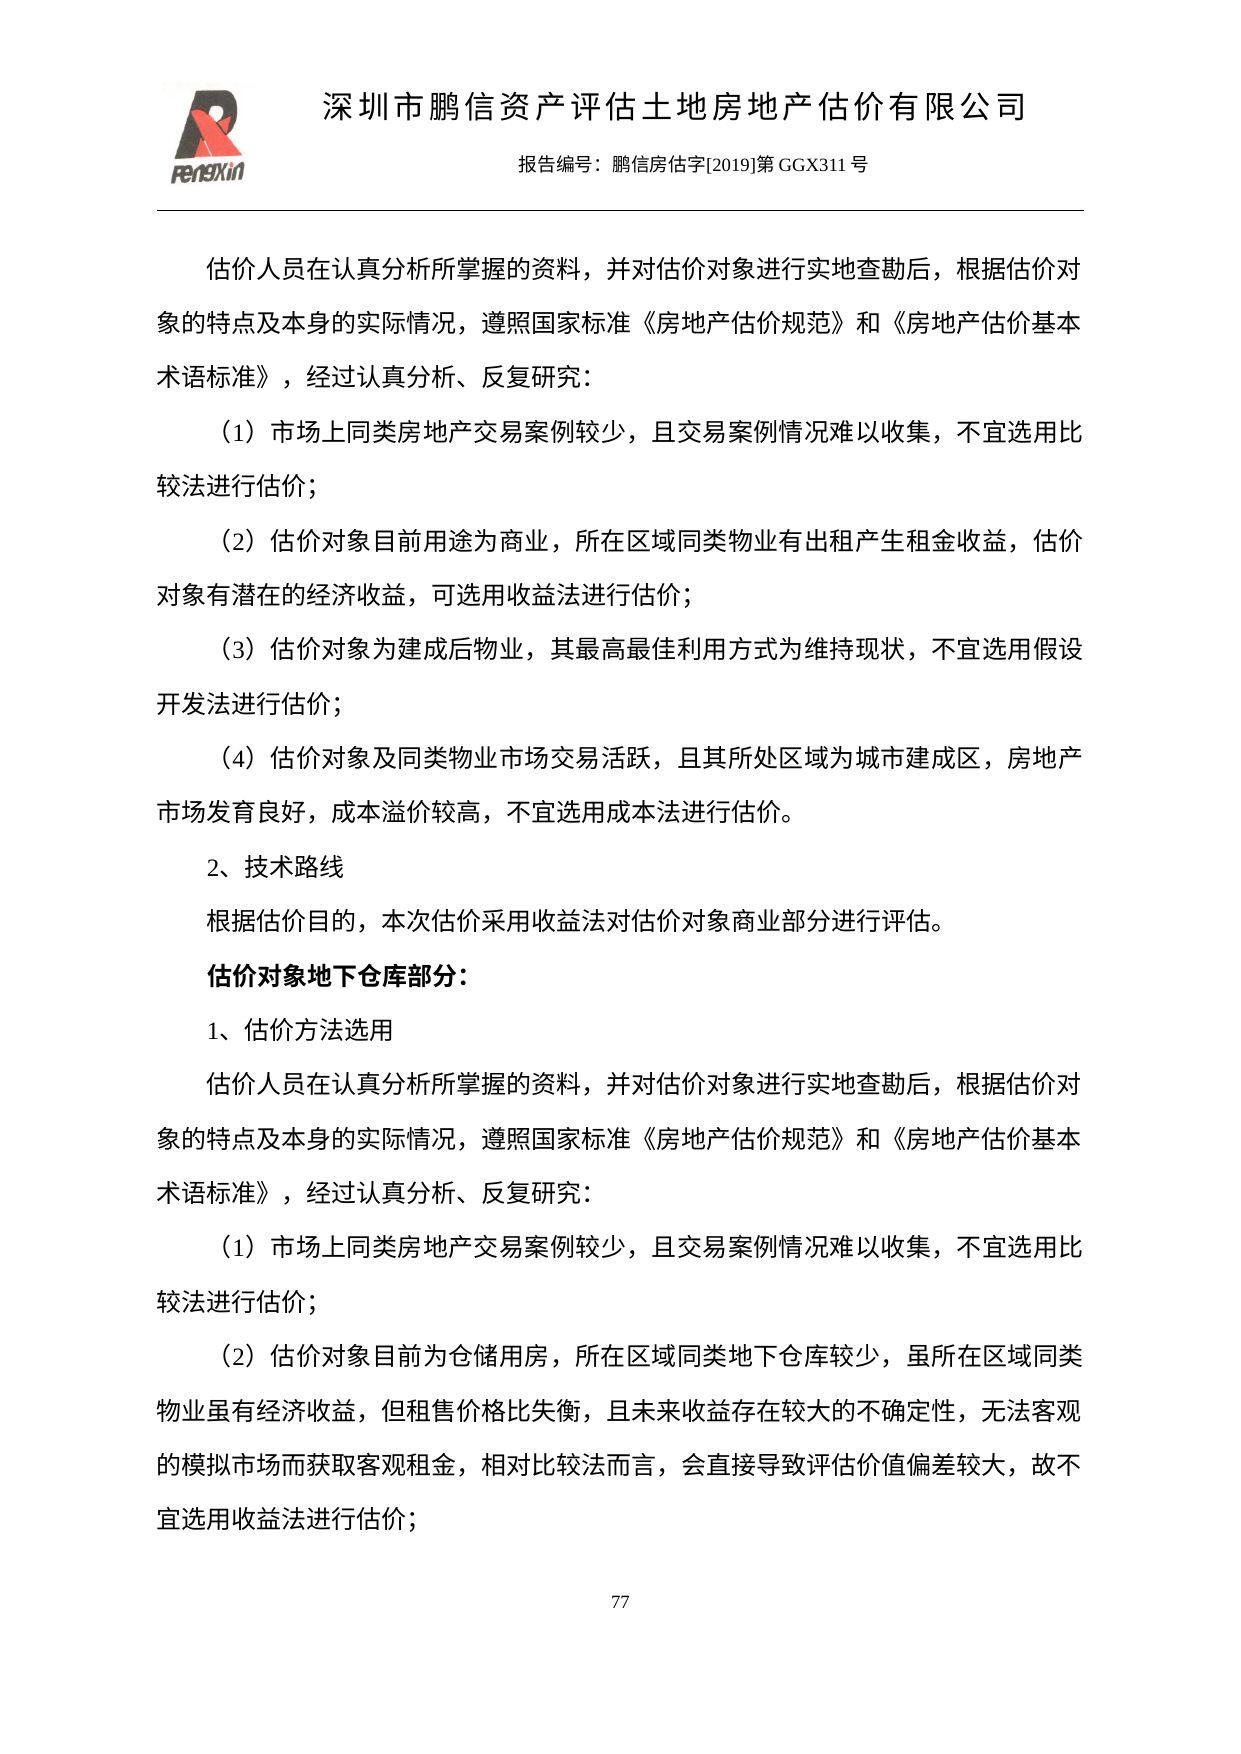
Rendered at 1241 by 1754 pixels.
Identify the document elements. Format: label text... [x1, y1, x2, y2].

text 2、技术路线 [157, 847, 1084, 883]
picture [162, 82, 256, 187]
text （3）估价对象为建成后物业，其最高最佳利用方式为维持现状，不宜选用假设开发法进行估价； [157, 630, 1084, 720]
text （4）估价对象及同类物业市场交易活跃，且其所处区域为城市建成区，房地产市场发育良好，成本溢价较高，不宜选用成本法进行估价。 [157, 738, 1084, 829]
text （2）估价对象目前为仓储用房，所在区域同类地下仓库较少，虽所在区域同类物业虽有经济收益，但租售价格比失衡，且未来收益存在较大的不确定性，无法客观的模拟市场而获取客观租金，相对比较法而言，会直接导致评估价值偏差较大，故不宜选用收益法进行估价； [157, 1337, 1084, 1536]
text （1）市场上同类房地产交易案例较少，且交易案例情况难以收集，不宜选用比较法进行估价； [157, 1228, 1084, 1318]
text 根据估价目的，本次估价采用收益法对估价对象商业部分进行评估。 [157, 902, 1084, 938]
text 1、估价方法选用 [157, 1010, 1084, 1047]
text （1）市场上同类房地产交易案例较少，且交易案例情况难以收集，不宜选用比较法进行估价； [157, 412, 1084, 503]
text 估价人员在认真分析所掌握的资料，并对估价对象进行实地查勘后，根据估价对象的特点及本身的实际情况，遵照国家标准《房地产估价规范》和《房地产估价基本术语标准》，经过认真分析、反复研究： [157, 1065, 1084, 1210]
text 估价人员在认真分析所掌握的资料，并对估价对象进行实地查勘后，根据估价对象的特点及本身的实际情况，遵照国家标准《房地产估价规范》和《房地产估价基本术语标准》，经过认真分析、反复研究： [157, 249, 1084, 394]
text （2）估价对象目前用途为商业，所在区域同类物业有出租产生租金收益，估价对象有潜在的经济收益，可选用收益法进行估价； [157, 521, 1084, 612]
text 估价对象地下仓库部分： [157, 956, 1084, 992]
